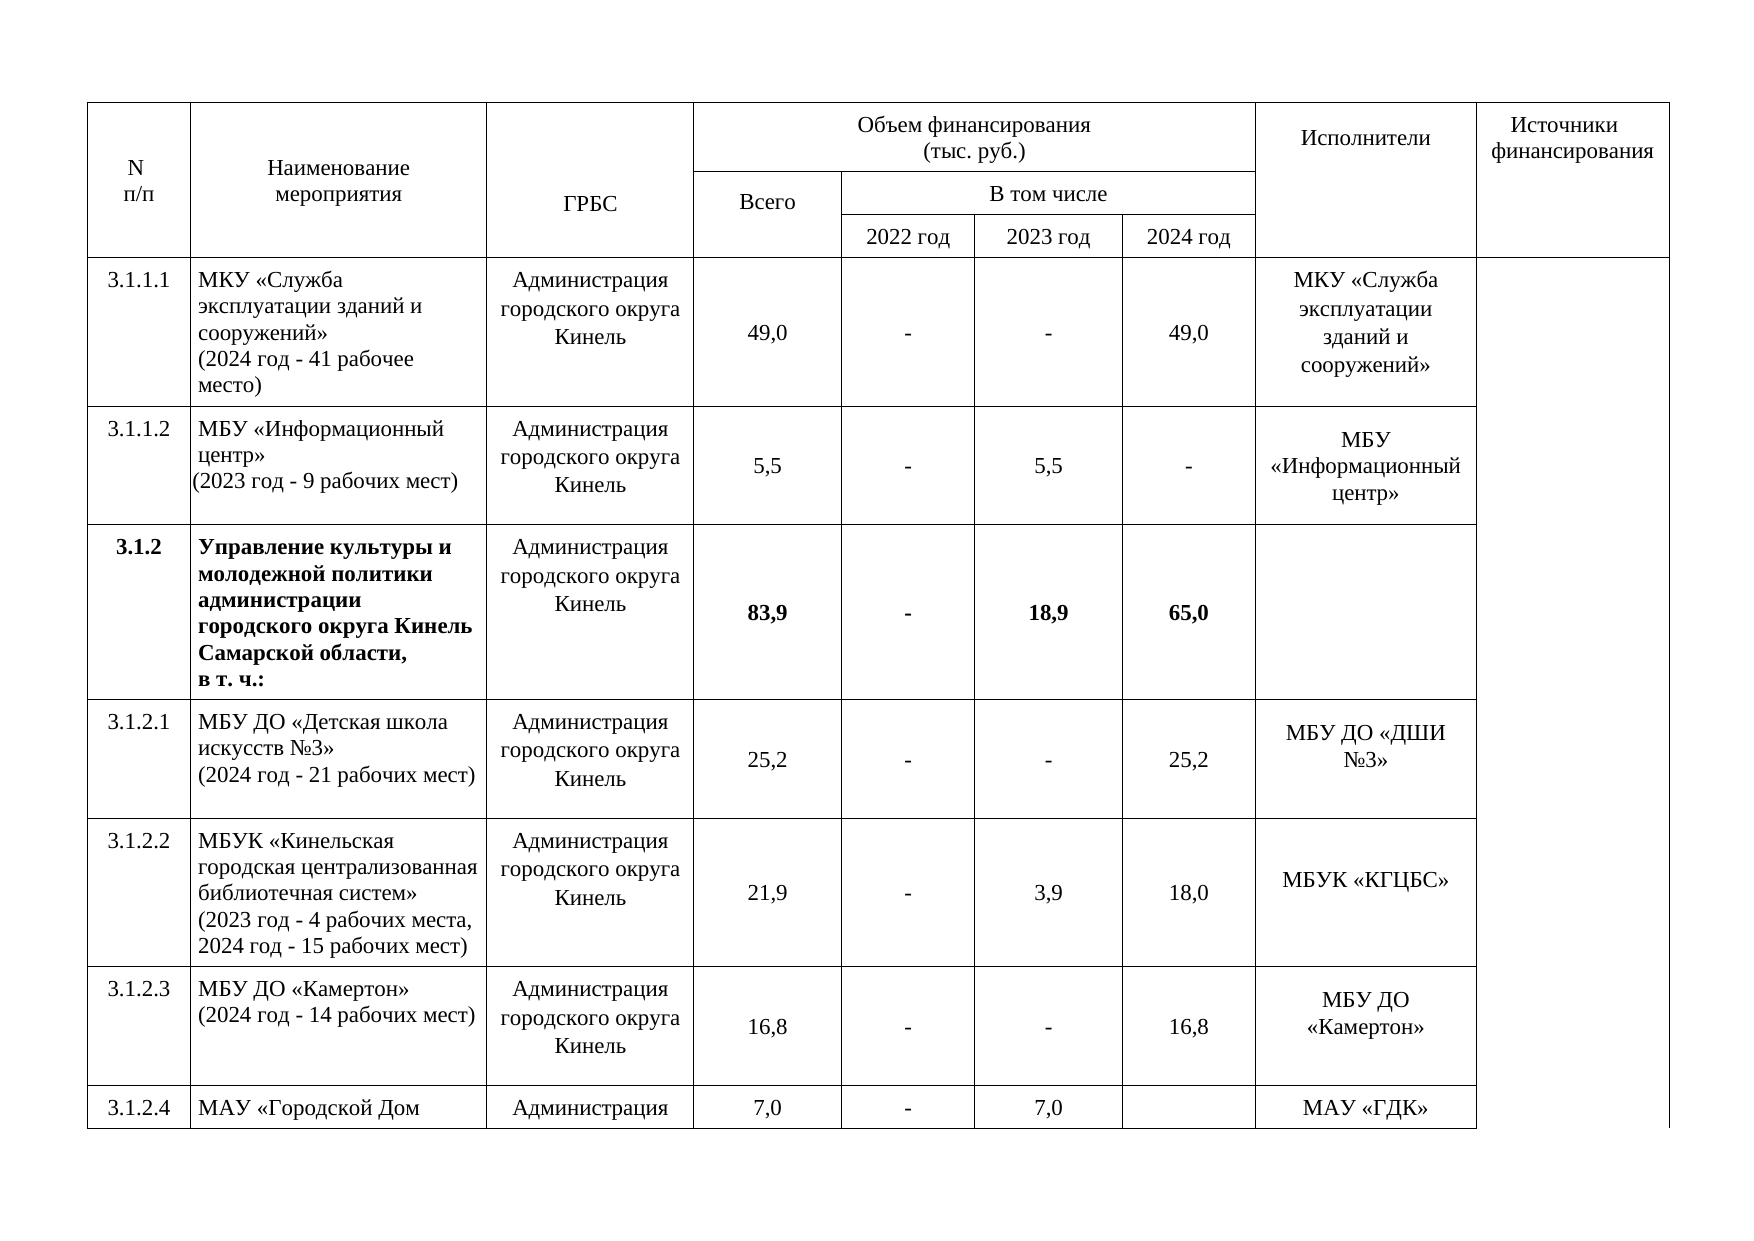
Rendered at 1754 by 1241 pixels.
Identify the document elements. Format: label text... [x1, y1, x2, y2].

table_cell - [842, 700, 974, 818]
table_header ГРБС [487, 103, 693, 257]
table_cell Управление культуры и молодежной политики администрации городского округа Кинель Самарской области, в т. ч.: [191, 525, 486, 699]
table_cell 16,8 [1123, 967, 1255, 1085]
table_header Исполнители [1256, 103, 1476, 171]
table_cell 3.1.2.3 [88, 967, 190, 1085]
table_cell 18,0 [1123, 819, 1255, 966]
table_cell 3.1.1.1 [88, 258, 190, 406]
table_header Объем финансирования (тыс. руб.) [694, 103, 1255, 171]
table_cell МБУ ДО «Камертон» [1256, 967, 1476, 1085]
table_cell 3,9 [975, 819, 1122, 966]
table_cell [1256, 171, 1476, 257]
table_cell МБУ ДО «ДШИ №3» [1256, 700, 1476, 818]
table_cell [191, 1086, 486, 1128]
table_cell МАУ «ГДК» [1256, 1086, 1476, 1128]
table_cell - [1123, 407, 1255, 524]
table_cell Администрация городского округа Кинель [487, 700, 693, 818]
table_cell - [842, 525, 974, 699]
table_cell Администрация городского округа Кинель [487, 525, 693, 699]
table_cell Администрация городского округа Кинель [487, 1086, 693, 1128]
table_cell 3.1.2 [88, 525, 190, 699]
table_cell - [842, 407, 974, 524]
table_cell - [975, 258, 1122, 406]
table_cell - [842, 819, 974, 966]
table_cell 49,0 [1123, 258, 1255, 406]
table_cell [1477, 171, 1669, 257]
table_cell МКУ «Служба эксплуатации зданий и сооружений» (2024 год - 41 рабочее место) [191, 258, 486, 406]
table_cell Администрация городского округа Кинель [487, 407, 693, 524]
table_cell Администрация городского округа Кинель [487, 819, 693, 966]
table_cell 65,0 [1123, 525, 1255, 699]
table_cell [1123, 1086, 1255, 1128]
table_cell - [842, 258, 974, 406]
table_cell - [975, 967, 1122, 1085]
table_cell 7,0 [975, 1086, 1122, 1128]
table_header N п/п [88, 103, 190, 257]
table_cell Администрация городского округа Кинель [487, 967, 693, 1085]
table_cell 2023 год [975, 215, 1122, 257]
table_cell - [842, 1086, 974, 1128]
table_cell 3.1.1.2 [88, 407, 190, 524]
table_cell 18,9 [975, 525, 1122, 699]
table_cell МКУ «Служба эксплуатации зданий и сооружений» [1256, 258, 1476, 406]
table_header Источники финансирования [1477, 103, 1669, 171]
table_cell 25,2 [1123, 700, 1255, 818]
table_cell 16,8 [694, 967, 841, 1085]
table_cell Администрация городского округа Кинель [487, 258, 693, 406]
table_cell 3.1.2.2 [88, 819, 190, 966]
table_cell МБУ ДО «Детская школа искусств №3» (2024 год - 21 рабочих мест) [191, 700, 486, 818]
table_header Наименование мероприятия [191, 103, 486, 257]
table_cell Всего [694, 172, 841, 257]
table_cell - [975, 700, 1122, 818]
table_cell 2022 год [842, 215, 974, 257]
table_cell 5,5 [975, 407, 1122, 524]
table_cell 21,9 [694, 819, 841, 966]
table_cell 5,5 [694, 407, 841, 524]
table_cell 3.1.2.4 [88, 1086, 190, 1128]
table_cell 83,9 [694, 525, 841, 699]
table_cell 3.1.2.1 [88, 700, 190, 818]
table_cell 49,0 [694, 258, 841, 406]
table_cell МБУ «Информационный центр» [1256, 407, 1476, 524]
table_cell В том числе [842, 172, 1255, 214]
table_cell [1256, 525, 1476, 699]
table_cell 7,0 [694, 1086, 841, 1128]
table_cell МБУК «Кинельская городская централизованная библиотечная систем» (2023 год - 4 рабочих места, 2024 год - 15 рабочих мест) [191, 819, 486, 966]
table_cell 2024 год [1123, 215, 1255, 257]
table_cell МБУ «Информационный центр» (2023 год - 9 рабочих мест) [191, 407, 486, 524]
table_cell МБУ ДО «Камертон» (2024 год - 14 рабочих мест) [191, 967, 486, 1085]
table_cell 25,2 [694, 700, 841, 818]
table_cell - [842, 967, 974, 1085]
table_cell МБУК «КГЦБС» [1256, 819, 1476, 966]
